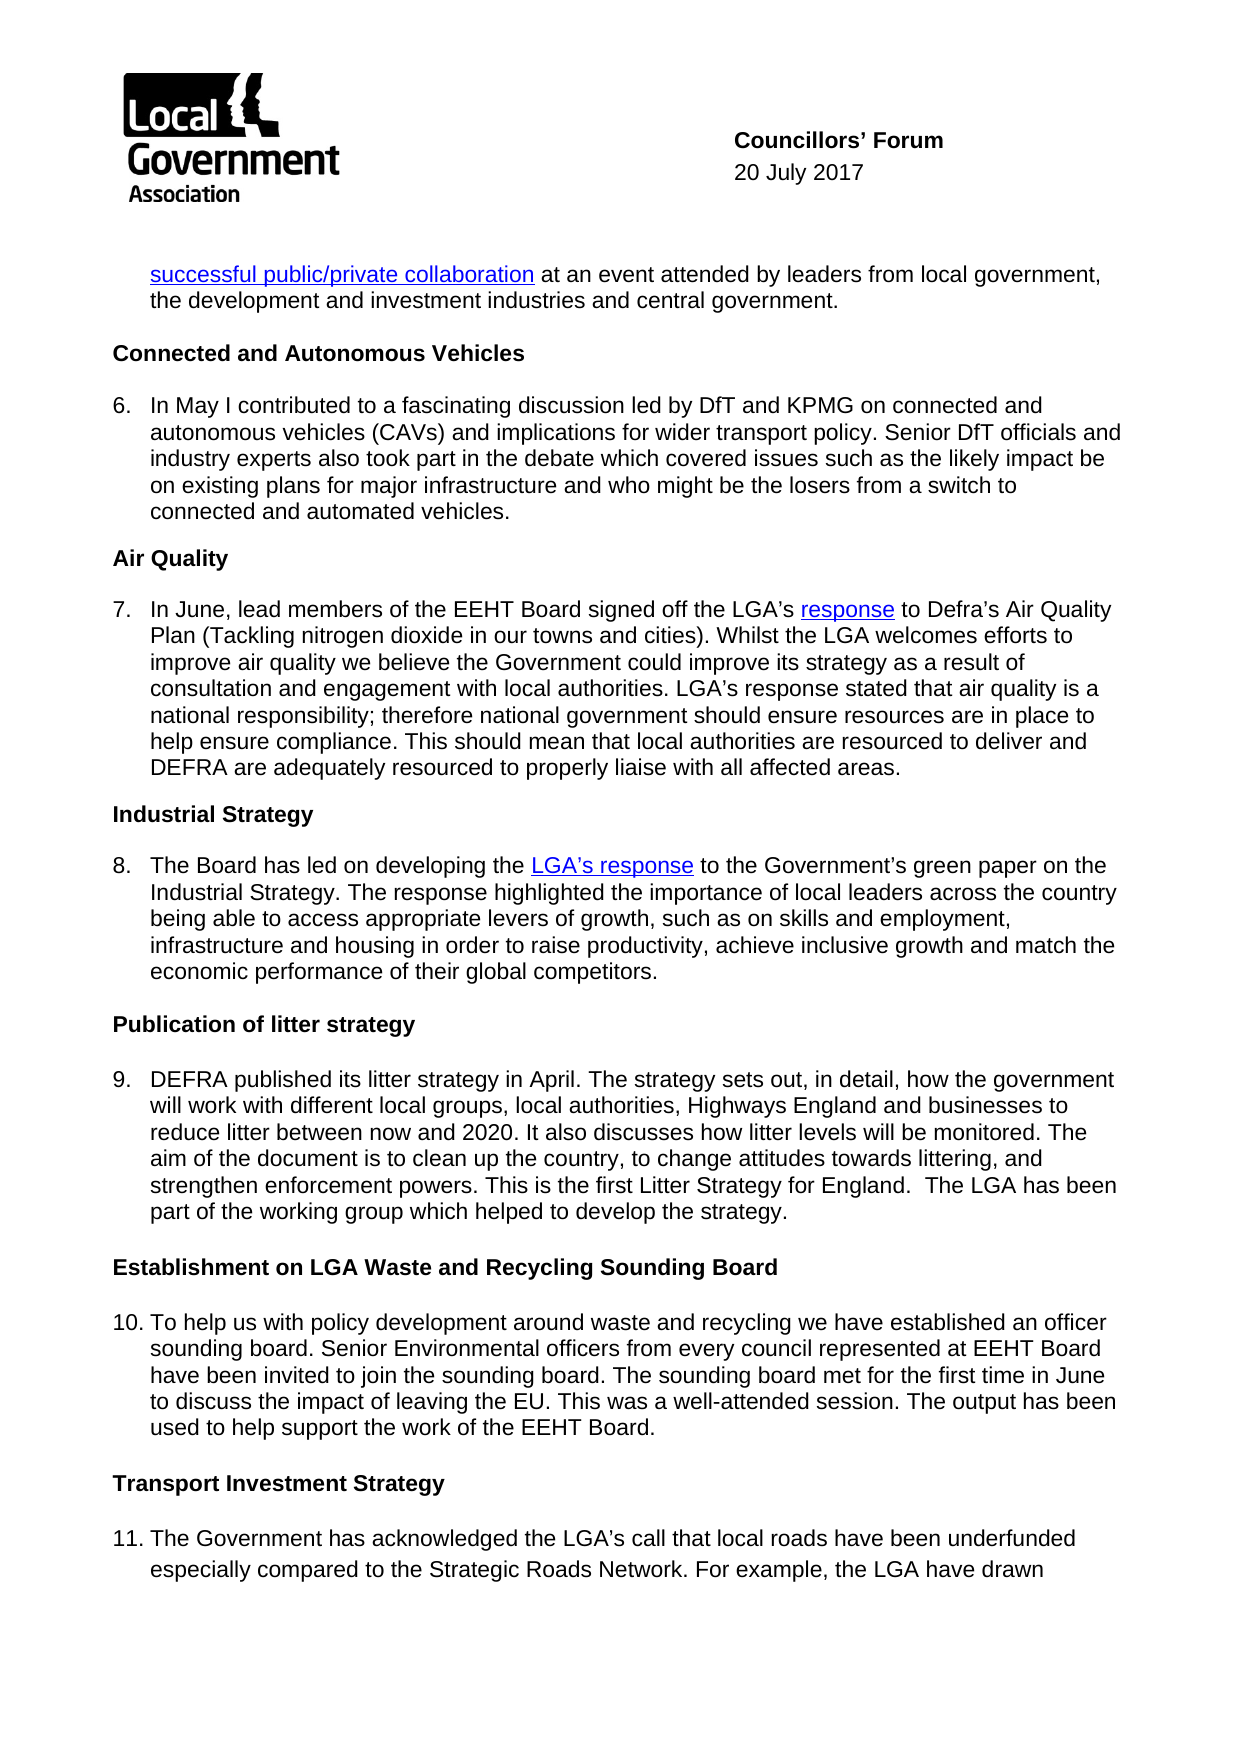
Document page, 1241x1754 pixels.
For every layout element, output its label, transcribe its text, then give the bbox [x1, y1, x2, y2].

list In May I contributed to a fascinating discussion led by DfT and KPMG on connected and autonomous vehicles (CAVs) and implications for wider transport policy. Senior DfT officials and industry experts also took part in the debate which covered issues such as the likely impact be on existing plans for major infrastructure and who might be the losers from a switch to connected and automated vehicles. [112, 392, 1128, 524]
picture [123, 73, 340, 202]
list The Board has led on developing the LGA’s response to the Government’s green paper on the Industrial Strategy. The response highlighted the importance of local leaders across the country being able to access appropriate levers of growth, such as on skills and employment, infrastructure and housing in order to raise productivity, achieve inclusive growth and match the economic performance of their global competitors. [112, 852, 1128, 984]
text Establishment on LGA Waste and Recycling Sounding Board [112, 1253, 1128, 1280]
text Transport Investment Strategy [112, 1470, 1128, 1496]
text Publication of litter strategy [112, 1011, 1128, 1037]
list To help us with policy development around waste and recycling we have established an officer sounding board. Senior Environmental officers from every council represented at EEHT Board have been invited to join the sounding board. The sounding board met for the first time in June to discuss the impact of leaving the EU. This was a well-attended session. The output has been used to help support the work of the EEHT Board. [112, 1309, 1128, 1441]
text Connected and Autonomous Vehicles [112, 340, 1128, 366]
text Air Quality [112, 545, 1128, 571]
text Industrial Strategy [112, 801, 1128, 828]
list DEFRA published its litter strategy in April. The strategy sets out, in detail, how the government will work with different local groups, local authorities, Highways England and businesses to reduce litter between now and 2020. It also discusses how litter levels will be monitored. The aim of the document is to clean up the country, to change attitudes towards littering, and strengthen enforcement powers. This is the first Litter Strategy for England. The LGA has been part of the working group which helped to develop the strategy. [112, 1066, 1128, 1224]
list In June, lead members of the EEHT Board signed off the LGA’s response to Defra’s Air Quality Plan (Tackling nitrogen dioxide in our towns and cities). Whilst the LGA welcomes efforts to improve air quality we believe the Government could improve its strategy as a result of consultation and engagement with local authorities. LGA’s response stated that air quality is a national responsibility; therefore national government should ensure resources are in place to help ensure compliance. This should mean that local authorities are resourced to deliver and DEFRA are adequately resourced to properly liaise with all affected areas. [112, 596, 1128, 781]
